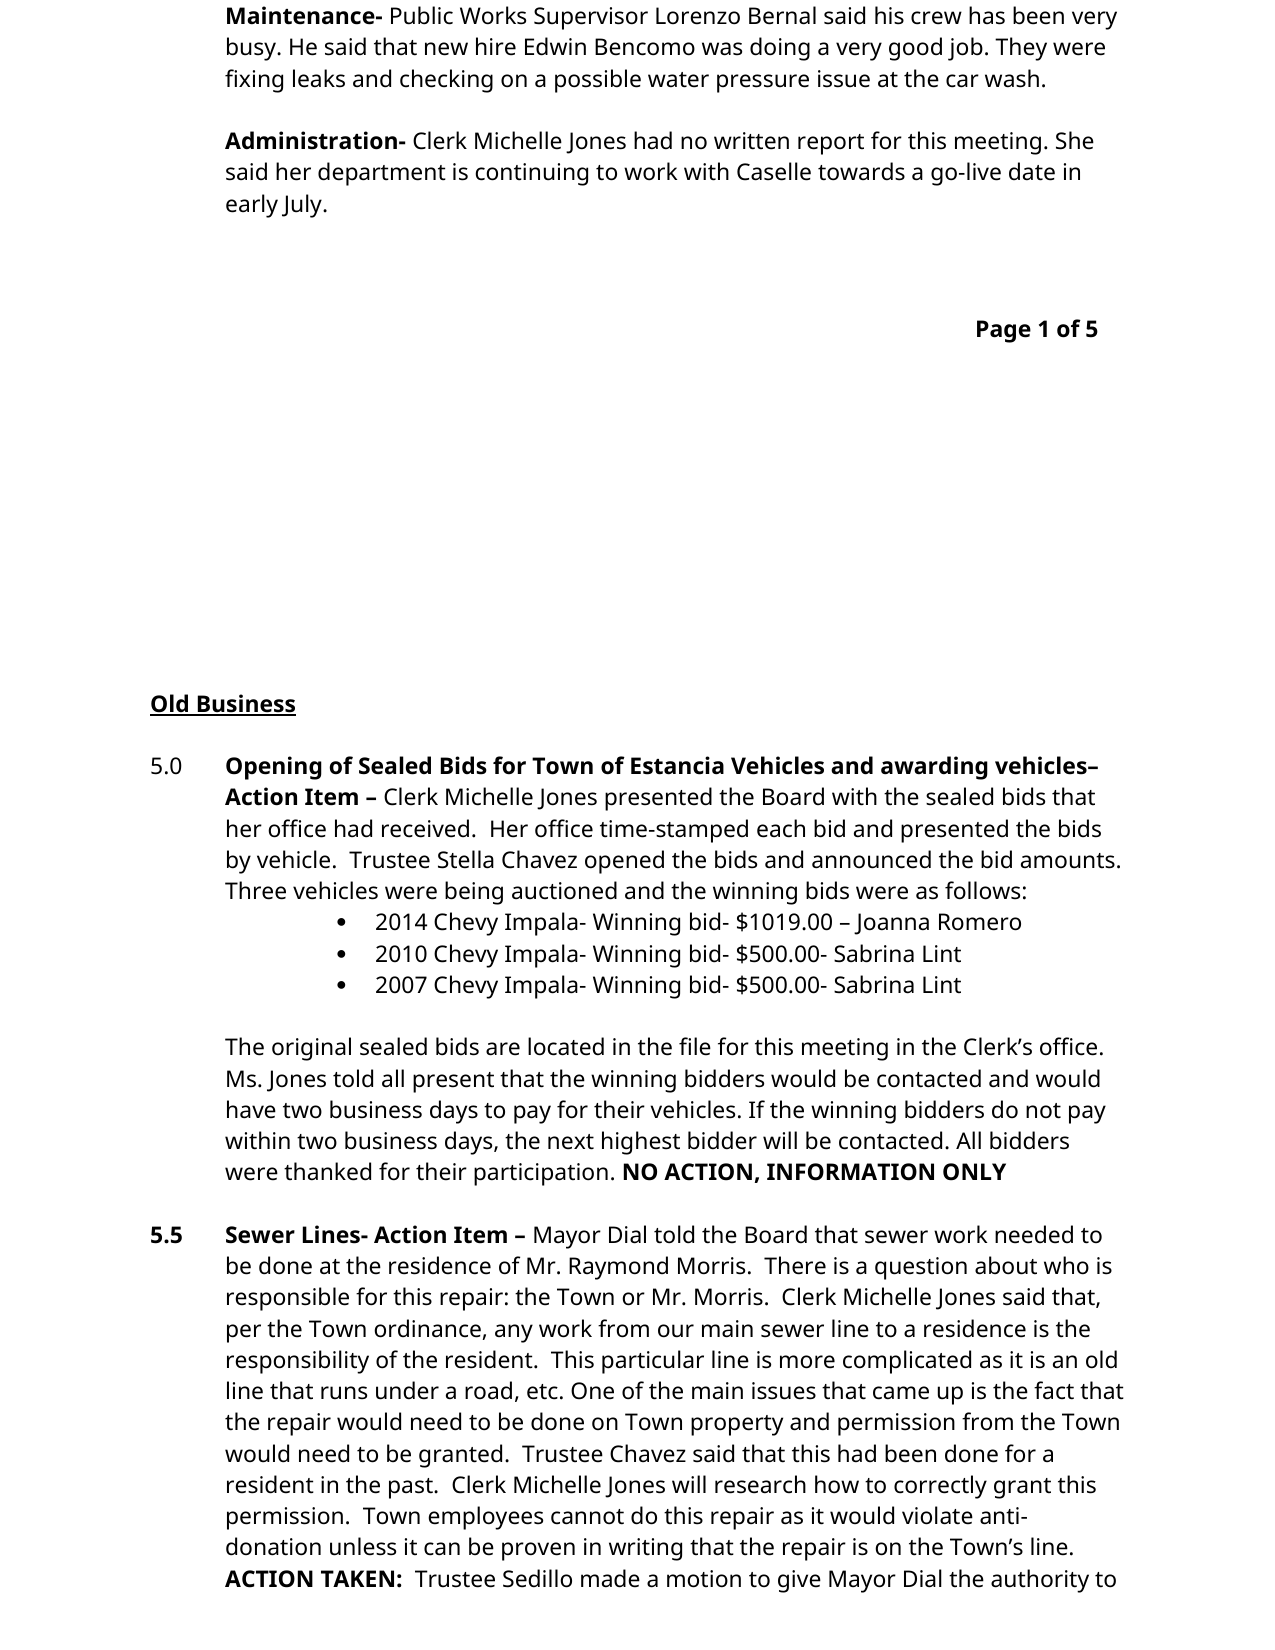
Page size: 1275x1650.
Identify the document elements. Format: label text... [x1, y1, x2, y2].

list Opening of Sealed Bids for Town of Estancia Vehicles and awarding vehicles– Action Item – Clerk Michelle Jones presented the Board with the sealed bids that her office had received. Her office time-stamped each bid and presented the bids by vehicle. Trustee Stella Chavez opened the bids and announced the bid amounts. Three vehicles were being auctioned and the winning bids were as follows: [150, 750, 1125, 906]
list Maintenance- Public Works Supervisor Lorenzo Bernal said his crew has been very busy. He said that new hire Edwin Bencomo was doing a very good job. They were fixing leaks and checking on a possible water pressure issue at the car wash. [225, 0, 1125, 94]
text Ms. Jones told all present that the winning bidders would be contacted and would have two business days to pay for their vehicles. If the winning bidders do not pay within two business days, the next highest bidder will be contacted. All bidders were thanked for their participation. NO ACTION, INFORMATION ONLY [225, 1062, 1125, 1187]
text Old Business [150, 687, 1125, 719]
list 2014 Chevy Impala- Winning bid- $1019.00 – Joanna Romero [337, 906, 1125, 937]
list Page 1 of 5 [225, 312, 1125, 344]
list 2010 Chevy Impala- Winning bid- $500.00- Sabrina Lint [337, 937, 1125, 969]
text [150, 1219, 1125, 1594]
text The original sealed bids are located in the file for this meeting in the Clerk’s office. [225, 1031, 1125, 1062]
list 2007 Chevy Impala- Winning bid- $500.00- Sabrina Lint [337, 969, 1125, 1000]
list Administration- Clerk Michelle Jones had no written report for this meeting. She said her department is continuing to work with Caselle towards a go-live date in early July. [225, 125, 1125, 219]
